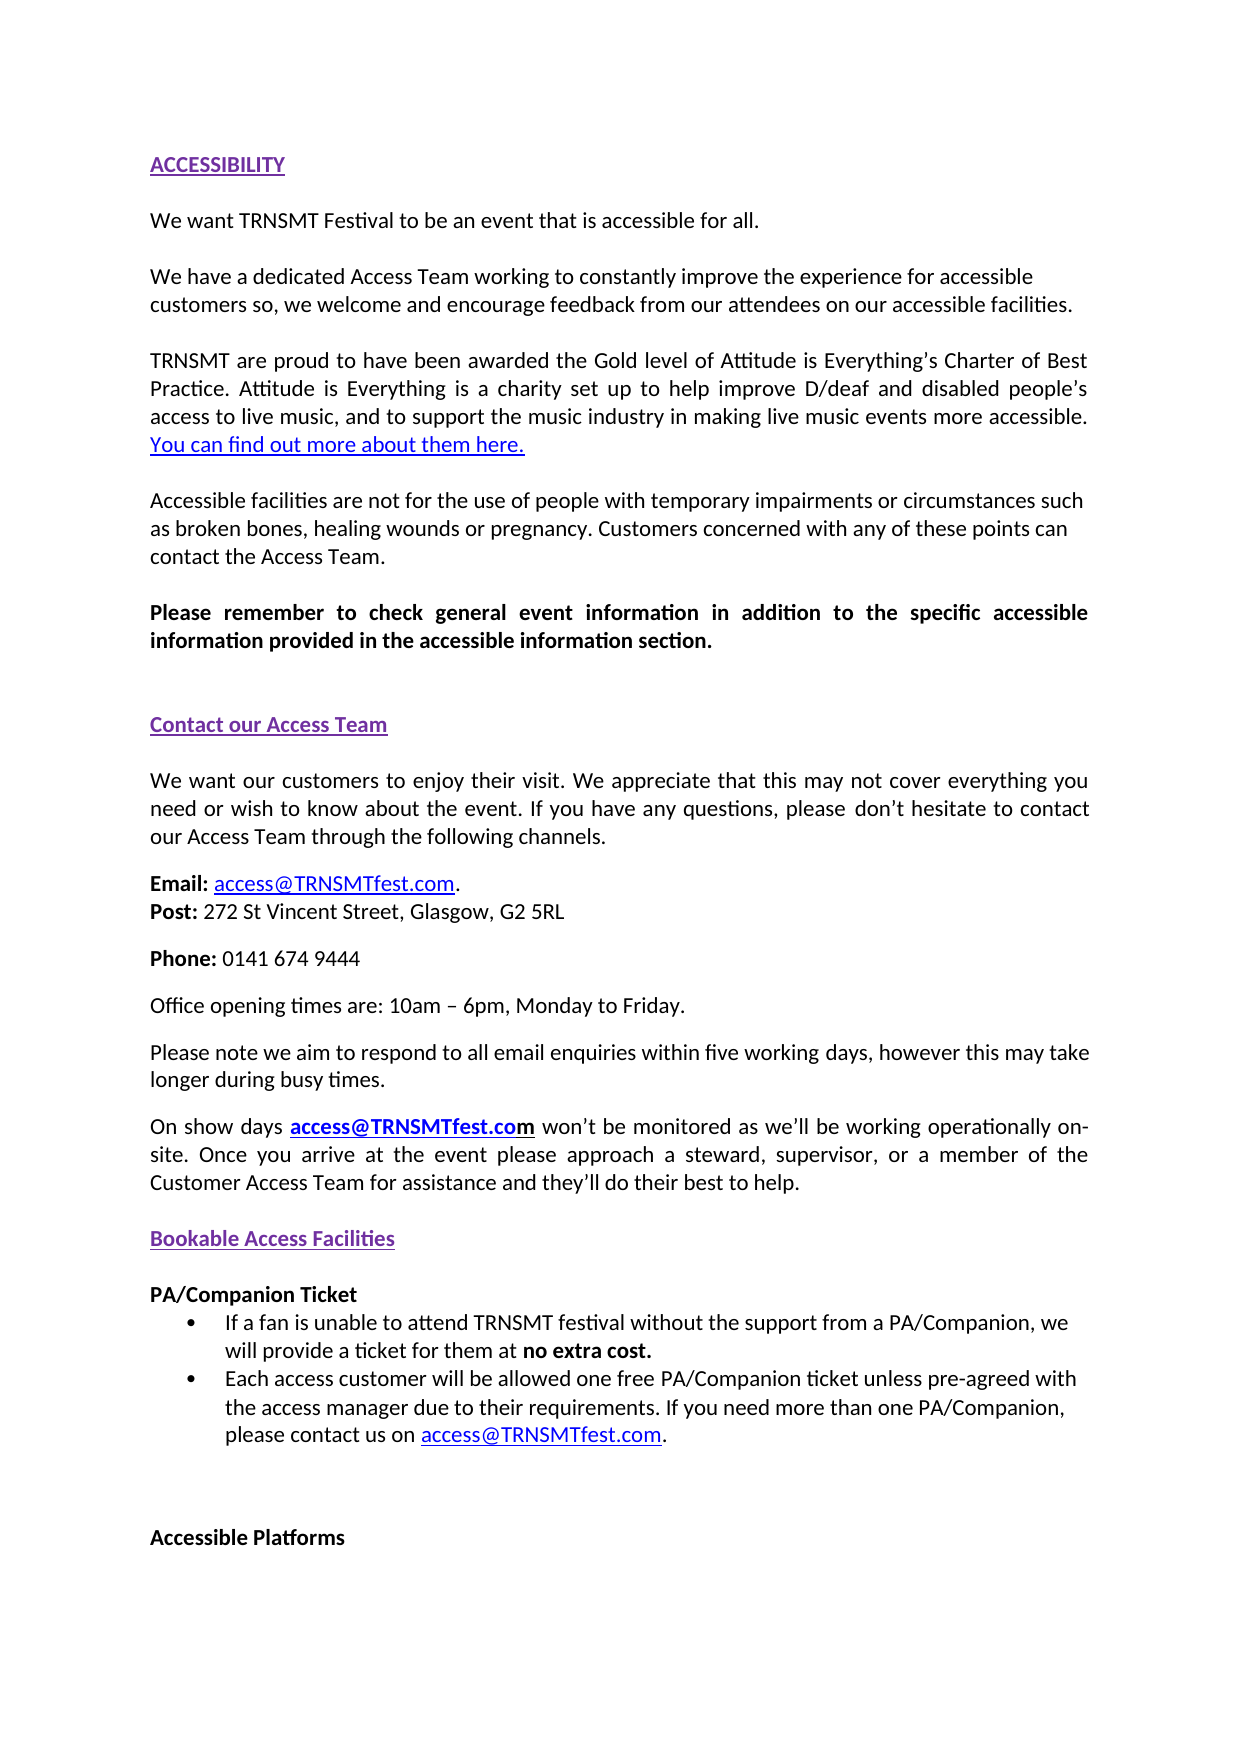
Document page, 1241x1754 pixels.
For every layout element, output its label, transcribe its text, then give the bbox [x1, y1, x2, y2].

text Contact our Access Team [150, 710, 1090, 738]
text On show days access@TRNSMTfest.com won’t be monitored as we’ll be working operationally on-site. Once you arrive at the event please approach a steward, supervisor, or a member of the Customer Access Team for assistance and they’ll do their best to help. [150, 1112, 1090, 1196]
text Please note we aim to respond to all email enquiries within five working days, however this may take longer during busy times. [150, 1038, 1090, 1094]
list If a fan is unable to attend TRNSMT festival without the support from a PA/Companion, we will provide a ticket for them at no extra cost. [187, 1308, 1090, 1364]
text Email: access@TRNSMTfest.com. [150, 869, 1090, 897]
text Accessible facilities are not for the use of people with temporary impairments or circumstances such as broken bones, healing wounds or pregnancy. Customers concerned with any of these points can contact the Access Team. [150, 486, 1090, 570]
text We want TRNSMT Festival to be an event that is accessible for all. [150, 206, 1090, 234]
text Bookable Access Facilities [150, 1224, 1090, 1252]
text We have a dedicated Access Team working to constantly improve the experience for accessible customers so, we welcome and encourage feedback from our attendees on our accessible facilities. [150, 262, 1090, 318]
text Accessible Platforms [150, 1523, 1090, 1551]
text ACCESSIBILITY [150, 150, 1090, 178]
text We want our customers to enjoy their visit. We appreciate that this may not cover everything you need or wish to know about the event. If you have any questions, please don’t hesitate to contact our Access Team through the following channels. [150, 766, 1090, 851]
text Please remember to check general event information in addition to the specific accessible information provided in the accessible information section. [150, 598, 1090, 654]
text Post: 272 St Vincent Street, Glasgow, G2 5RL [150, 897, 1090, 925]
text TRNSMT are proud to have been awarded the Gold level of Attitude is Everything’s Charter of Best Practice. Attitude is Everything is a charity set up to help improve D/deaf and disabled people’s access to live music, and to support the music industry in making live music events more accessible. You can find out more about them here. [150, 346, 1090, 458]
text Office opening times are: 10am – 6pm, Monday to Friday. [150, 991, 1090, 1019]
list Each access customer will be allowed one free PA/Companion ticket unless pre-agreed with the access manager due to their requirements. If you need more than one PA/Companion, please contact us on access@TRNSMTfest.com. [187, 1364, 1090, 1449]
text Phone: 0141 674 9444 [150, 944, 1090, 972]
text PA/Companion Ticket [150, 1281, 1090, 1308]
